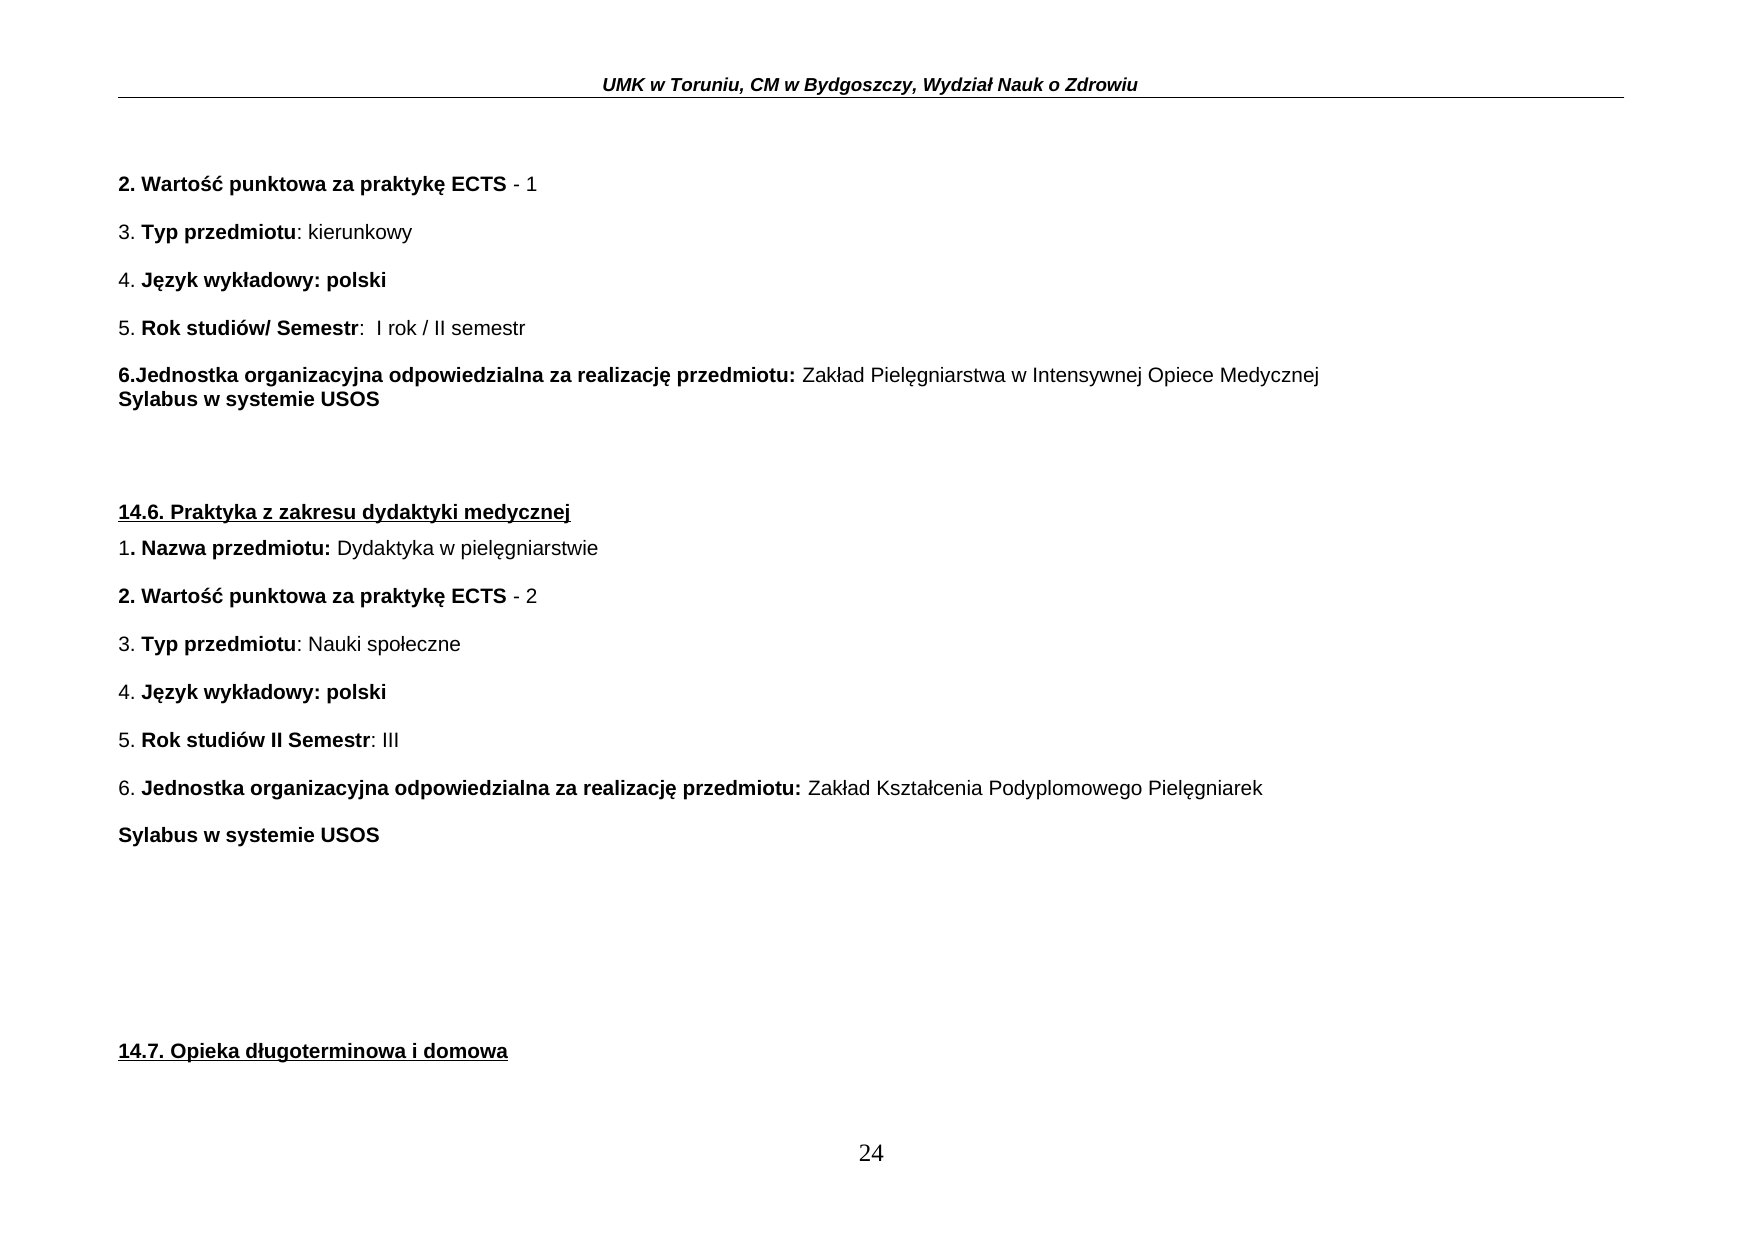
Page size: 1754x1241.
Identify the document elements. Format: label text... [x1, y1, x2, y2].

text 6. Jednostka organizacyjna odpowiedzialna za realizację przedmiotu: Zakład Kształcenia Podyplomowego Pielęgniarek [118, 775, 1624, 799]
text 2. Wartość punktowa za praktykę ECTS - 1 [118, 172, 1624, 196]
text 14.7. Opieka długoterminowa i domowa [118, 1039, 1624, 1063]
text 3. Typ przedmiotu: kierunkowy [118, 219, 1624, 243]
text 3. Typ przedmiotu: Nauki społeczne [118, 632, 1624, 656]
text 5. Rok studiów II Semestr: III [118, 727, 1624, 751]
text 2. Wartość punktowa za praktykę ECTS - 2 [118, 584, 1624, 608]
text 5. Rok studiów/ Semestr: I rok / II semestr [118, 315, 1624, 339]
text 4. Język wykładowy: polski [118, 267, 1624, 291]
text 1. Nazwa przedmiotu: Dydaktyka w pielęgniarstwie [118, 536, 1624, 560]
text 6.Jednostka organizacyjna odpowiedzialna za realizację przedmiotu: Zakład Pielęgniarstwa w Intensywnej Opiece Medycznej [118, 363, 1624, 387]
text Sylabus w systemie USOS [118, 823, 1624, 847]
text Sylabus w systemie USOS [118, 387, 1624, 411]
text 4. Język wykładowy: polski [118, 679, 1624, 703]
text 14.6. Praktyka z zakresu dydaktyki medycznej [118, 500, 1624, 524]
